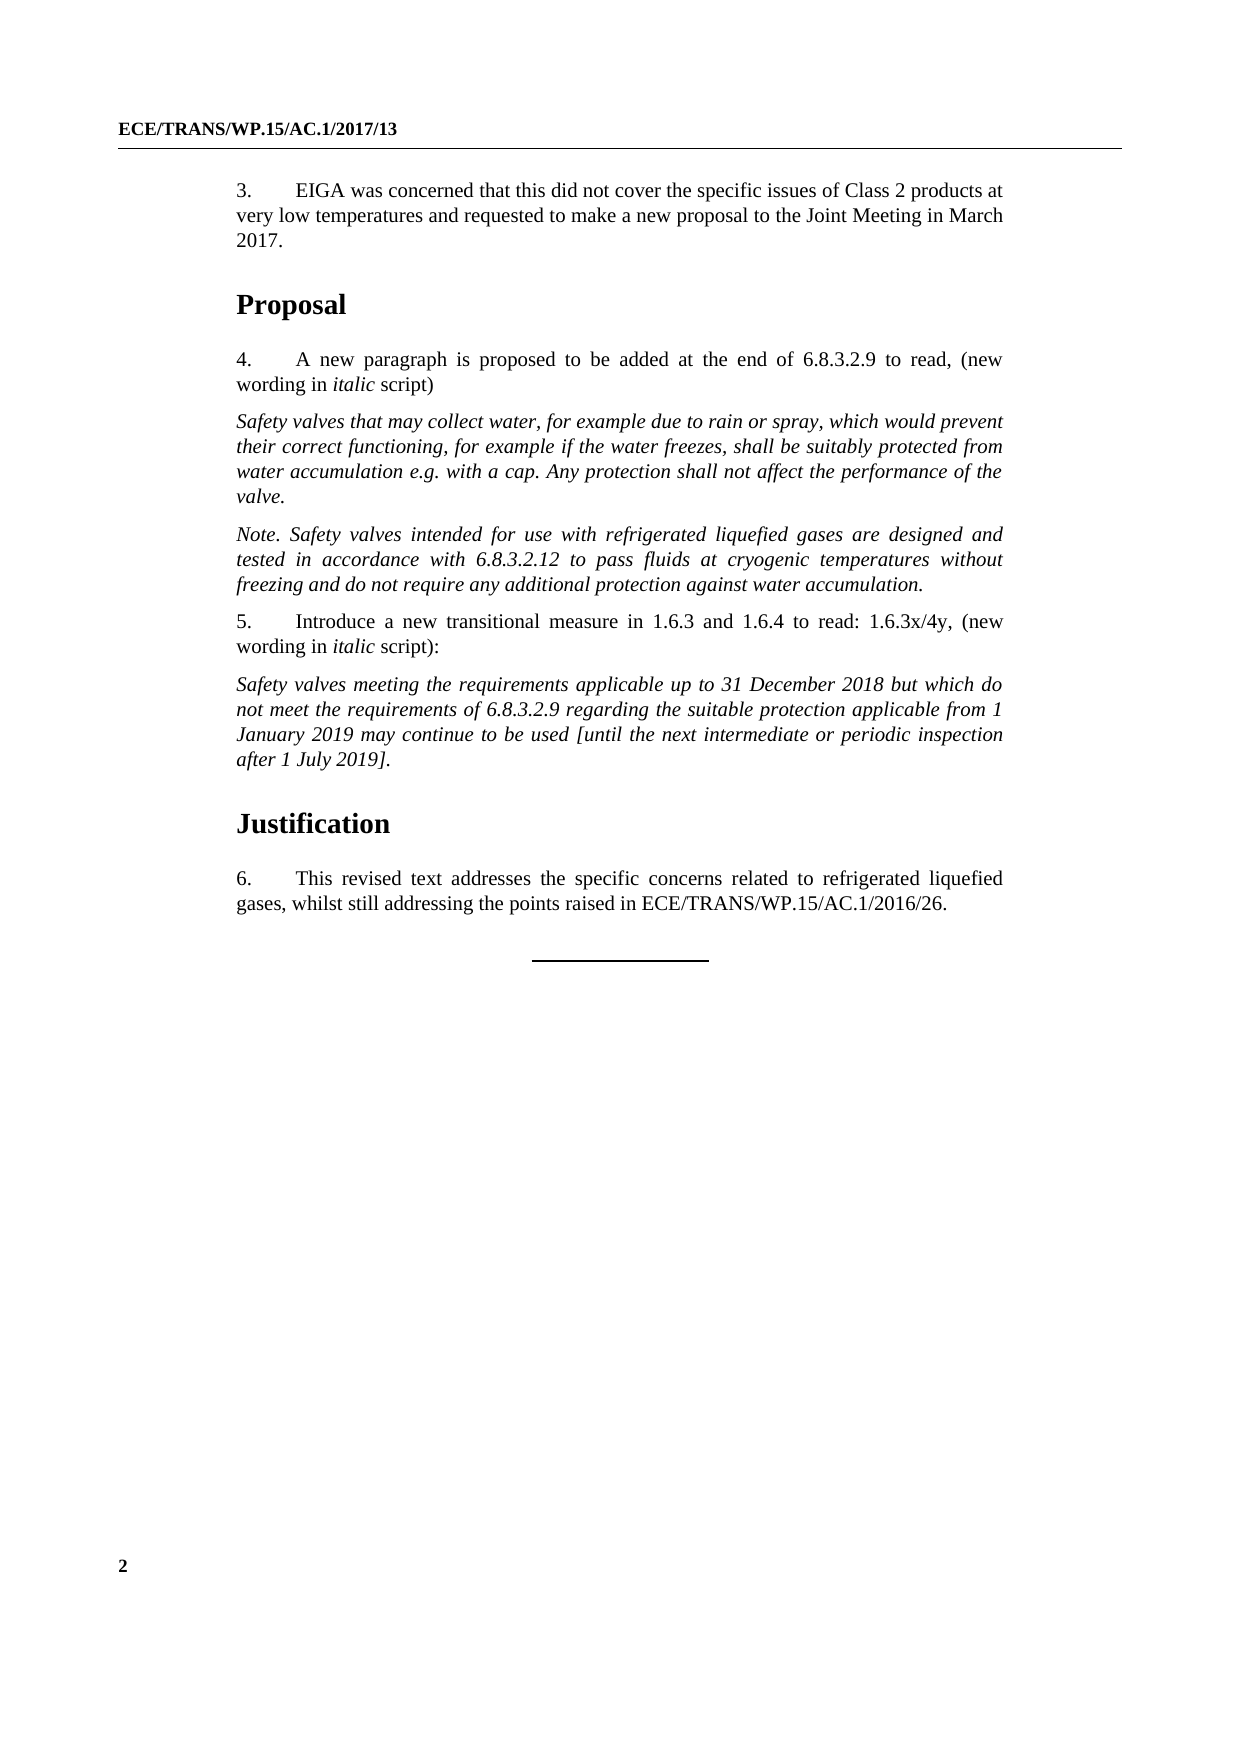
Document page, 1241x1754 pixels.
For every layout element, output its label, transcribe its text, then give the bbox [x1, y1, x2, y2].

text 3. EIGA was concerned that this did not cover the specific issues of Class 2 products at very low temperatures and requested to make a new proposal to the Joint Meeting in March 2017. [236, 177, 1004, 252]
text 5. Introduce a new transitional measure in 1.6.3 and 1.6.4 to read: 1.6.3x/4y, (new wording in italic script): [236, 608, 1004, 658]
text Proposal [118, 290, 1004, 321]
text Safety valves meeting the requirements applicable up to 31 December 2018 but which do not meet the requirements of 6.8.3.2.9 regarding the suitable protection applicable from 1 January 2019 may continue to be used [until the next intermediate or periodic inspection after 1 July 2019]. [236, 671, 1004, 771]
text Justification [118, 808, 1004, 840]
text Note. Safety valves intended for use with refrigerated liquefied gases are designed and tested in accordance with 6.8.3.2.12 to pass fluids at cryogenic temperatures without freezing and do not require any additional protection against water accumulation. [236, 521, 1004, 596]
text 6. This revised text addresses the specific concerns related to refrigerated liquefied gases, whilst still addressing the points raised in ECE/TRANS/WP.15/AC.1/2016/26. [236, 865, 1004, 915]
text 4. A new paragraph is proposed to be added at the end of 6.8.3.2.9 to read, (new wording in italic script) [236, 346, 1004, 396]
text Safety valves that may collect water, for example due to rain or spray, which would prevent their correct functioning, for example if the water freezes, shall be suitably protected from water accumulation e.g. with a cap. Any protection shall not affect the performance of the valve. [236, 408, 1004, 508]
